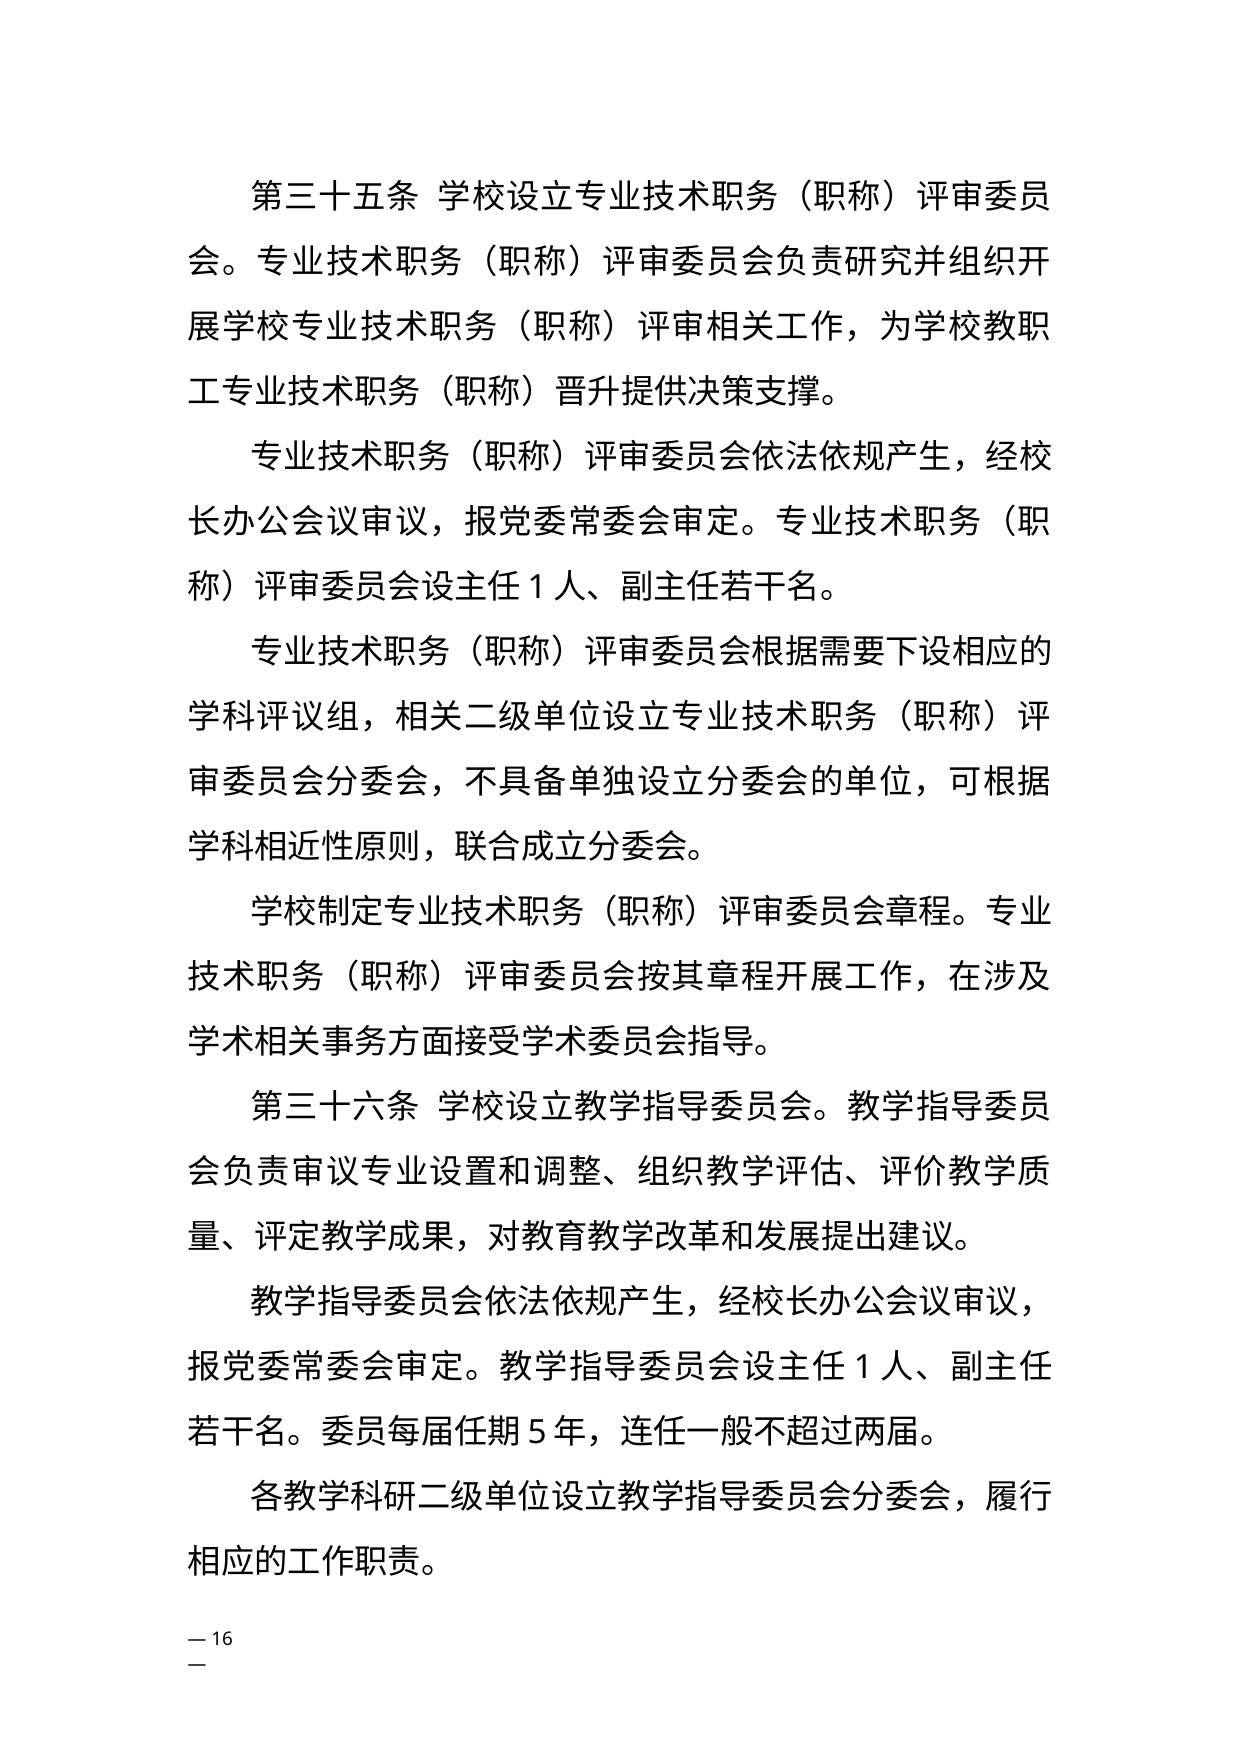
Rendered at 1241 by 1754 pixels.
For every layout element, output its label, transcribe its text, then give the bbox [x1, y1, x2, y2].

text 专业技术职务（职称）评审委员会根据需要下设相应的学科评议组，相关二级单位设立专业技术职务（职称）评审委员会分委会，不具备单独设立分委会的单位，可根据学科相近性原则，联合成立分委会。 [187, 617, 1053, 877]
text 教学指导委员会依法依规产生，经校长办公会议审议，报党委常委会审定。教学指导委员会设主任1人、副主任若干名。委员每届任期5年，连任一般不超过两届。 [187, 1267, 1053, 1462]
text 专业技术职务（职称）评审委员会依法依规产生，经校长办公会议审议，报党委常委会审定。专业技术职务（职称）评审委员会设主任1人、副主任若干名。 [187, 422, 1053, 617]
text 第三十六条 学校设立教学指导委员会。教学指导委员会负责审议专业设置和调整、组织教学评估、评价教学质量、评定教学成果，对教育教学改革和发展提出建议。 [187, 1072, 1053, 1267]
text 学校制定专业技术职务（职称）评审委员会章程。专业技术职务（职称）评审委员会按其章程开展工作，在涉及学术相关事务方面接受学术委员会指导。 [187, 877, 1053, 1072]
text 各教学科研二级单位设立教学指导委员会分委会，履行相应的工作职责。 [187, 1462, 1053, 1592]
text 第三十五条 学校设立专业技术职务（职称）评审委员会。专业技术职务（职称）评审委员会负责研究并组织开展学校专业技术职务（职称）评审相关工作，为学校教职工专业技术职务（职称）晋升提供决策支撑。 [187, 162, 1053, 422]
